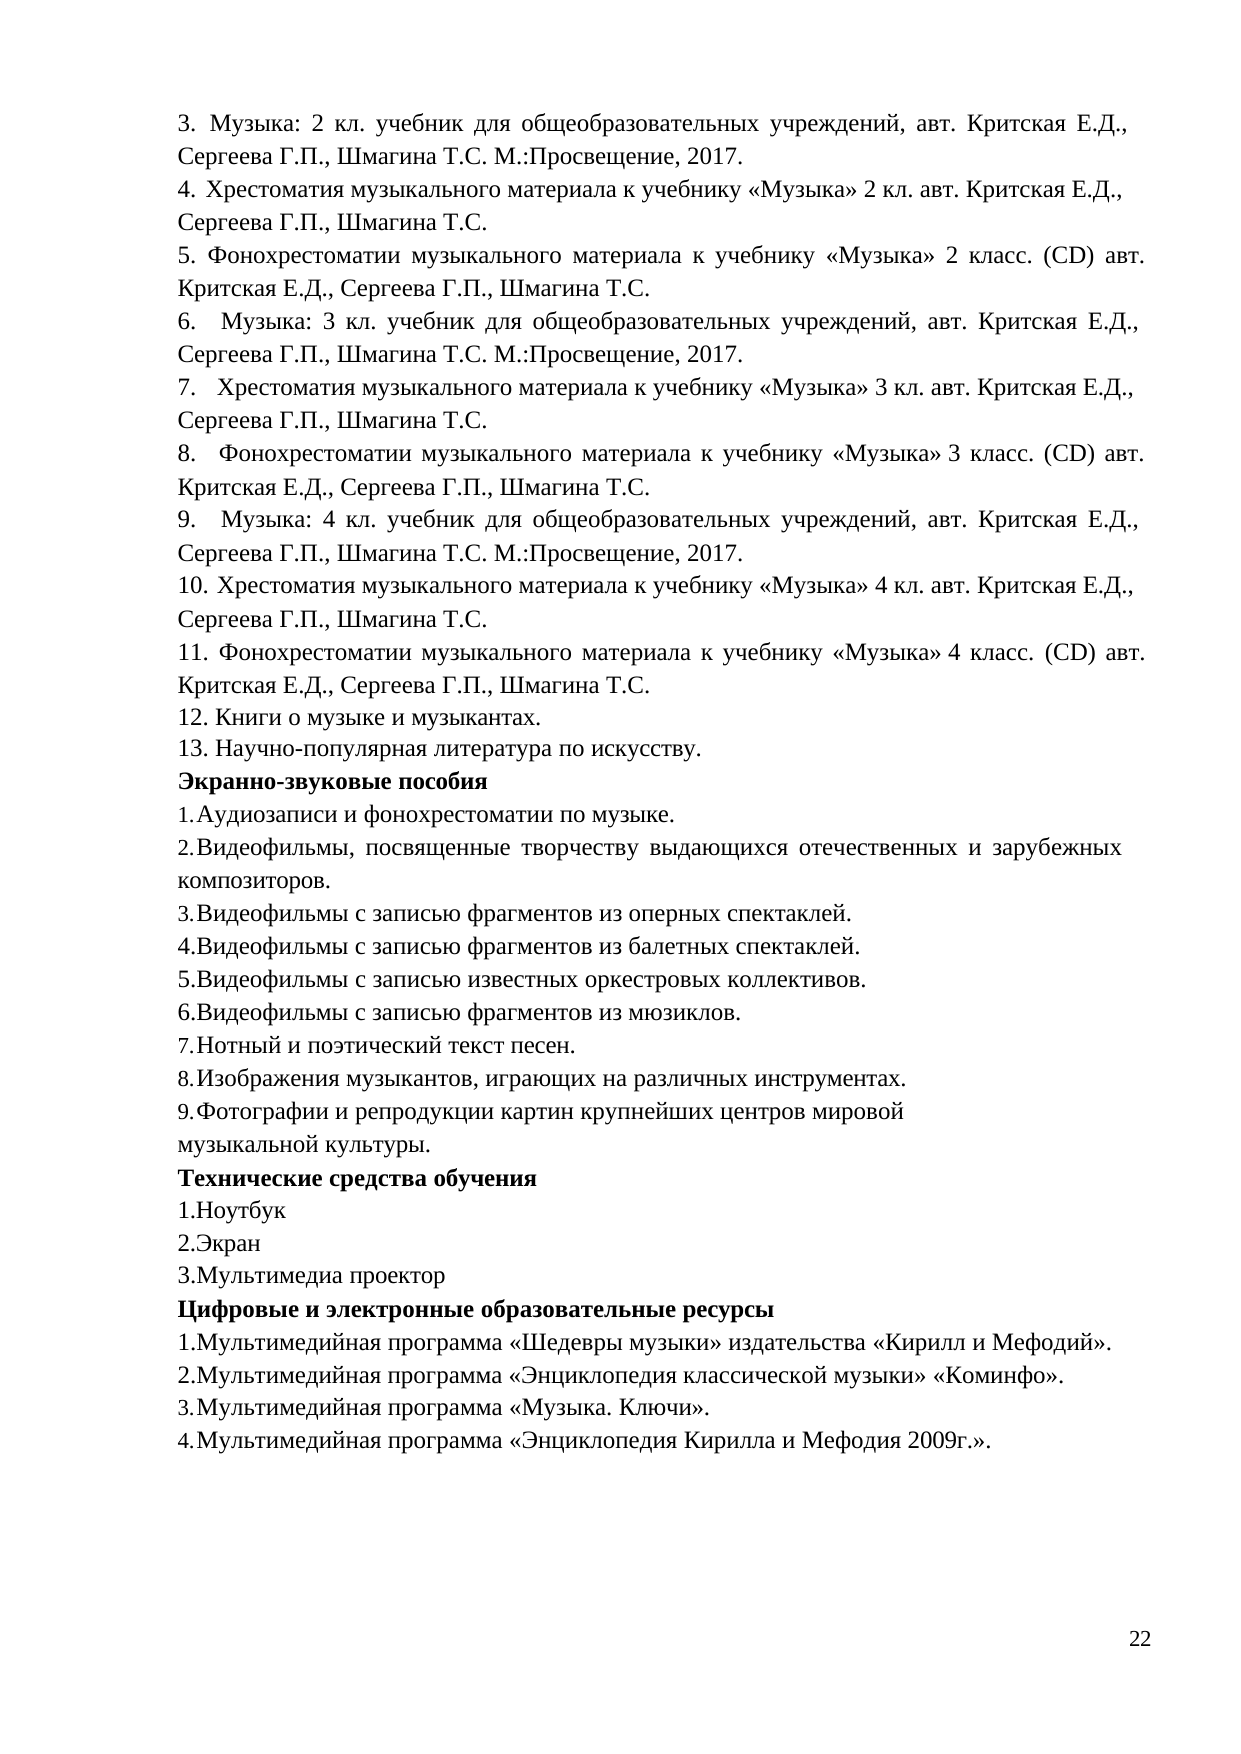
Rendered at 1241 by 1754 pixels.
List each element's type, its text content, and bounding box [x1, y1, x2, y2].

list Нотный и поэтический текст песен. [177, 1030, 1194, 1059]
text 3.Мультимедиа проектор [177, 1261, 1194, 1289]
list Хрестоматия музыкального материала к учебнику «Музыка» 3 кл. авт. Критская Е.Д., Сергеева Г.П., Шмагина Т.С. [177, 372, 1152, 434]
list Фотографии и репродукции картин крупнейших центров мировой музыкальной культуры. [177, 1096, 1050, 1158]
list Книги о музыке и музыкантах. [177, 703, 1194, 731]
text Технические средства обучения [177, 1163, 1194, 1191]
list Хрестоматия музыкального материала к учебнику «Музыка» 2 кл. авт. Критская Е.Д., Сергеева Г.П., Шмагина Т.С. [177, 174, 1152, 236]
list Фонохрестоматии музыкального материала к учебнику «Музыка» 2 класс. (СD) авт. Критская Е.Д., Сергеева Г.П., Шмагина Т.С. [177, 240, 1151, 302]
list Музыка: 3 кл. учебник для общеобразовательных учреждений, авт. Критская Е.Д., Сергеева Г.П., Шмагина Т.С. М.:Просвещение, 2017. [177, 306, 1152, 368]
list Видеофильмы, посвященные творчеству выдающихся отечественных и зарубежных композиторов. [177, 832, 1152, 894]
list Мультимедийная программа «Музыка. Ключи». [177, 1393, 1194, 1421]
list Музыка: 2 кл. учебник для общеобразовательных учреждений, авт. Критская Е.Д., Сергеева Г.П., Шмагина Т.С. М.:Просвещение, 2017. [177, 108, 1152, 170]
list Фонохрестоматии музыкального материала к учебнику «Музыка» 4 класс. (СD) авт. Критская Е.Д., Сергеева Г.П., Шмагина Т.С. [177, 637, 1152, 698]
text Цифровые и электронные образовательные ресурсы [177, 1294, 1194, 1323]
list Изображения музыкантов, играющих на различных инструментах. [177, 1063, 1194, 1092]
list Видеофильмы с записью фрагментов из оперных спектаклей. 4.Видеофильмы с записью фрагментов из балетных спектаклей. 5.Видеофильмы с записью известных оркестровых коллективов. 6.Видеофильмы с записью фрагментов из мюзиклов. [177, 898, 867, 1026]
text 1.Мультимедийная программа «Шедевры музыки» издательства «Кирилл и Мефодий». 2.Мультимедийная программа «Энциклопедия классической музыки» «Коминфо». [177, 1327, 1194, 1388]
list Научно-популярная литература по искусству. [177, 733, 1194, 761]
text Экранно-звуковые пособия [177, 766, 1194, 795]
list Хрестоматия музыкального материала к учебнику «Музыка» 4 кл. авт. Критская Е.Д., Сергеева Г.П., Шмагина Т.С. [177, 571, 1151, 632]
text 1.Ноутбук 2.Экран [177, 1195, 287, 1257]
list Фонохрестоматии музыкального материала к учебнику «Музыка» 3 класс. (СD) авт. Критская Е.Д., Сергеева Г.П., Шмагина Т.С. [177, 438, 1151, 500]
list Аудиозаписи и фонохрестоматии по музыке. [177, 799, 1194, 827]
list Мультимедийная программа «Энциклопедия Кирилла и Мефодия 2009г.». [177, 1425, 1194, 1454]
list Музыка: 4 кл. учебник для общеобразовательных учреждений, авт. Критская Е.Д., Сергеева Г.П., Шмагина Т.С. М.:Просвещение, 2017. [177, 504, 1152, 566]
